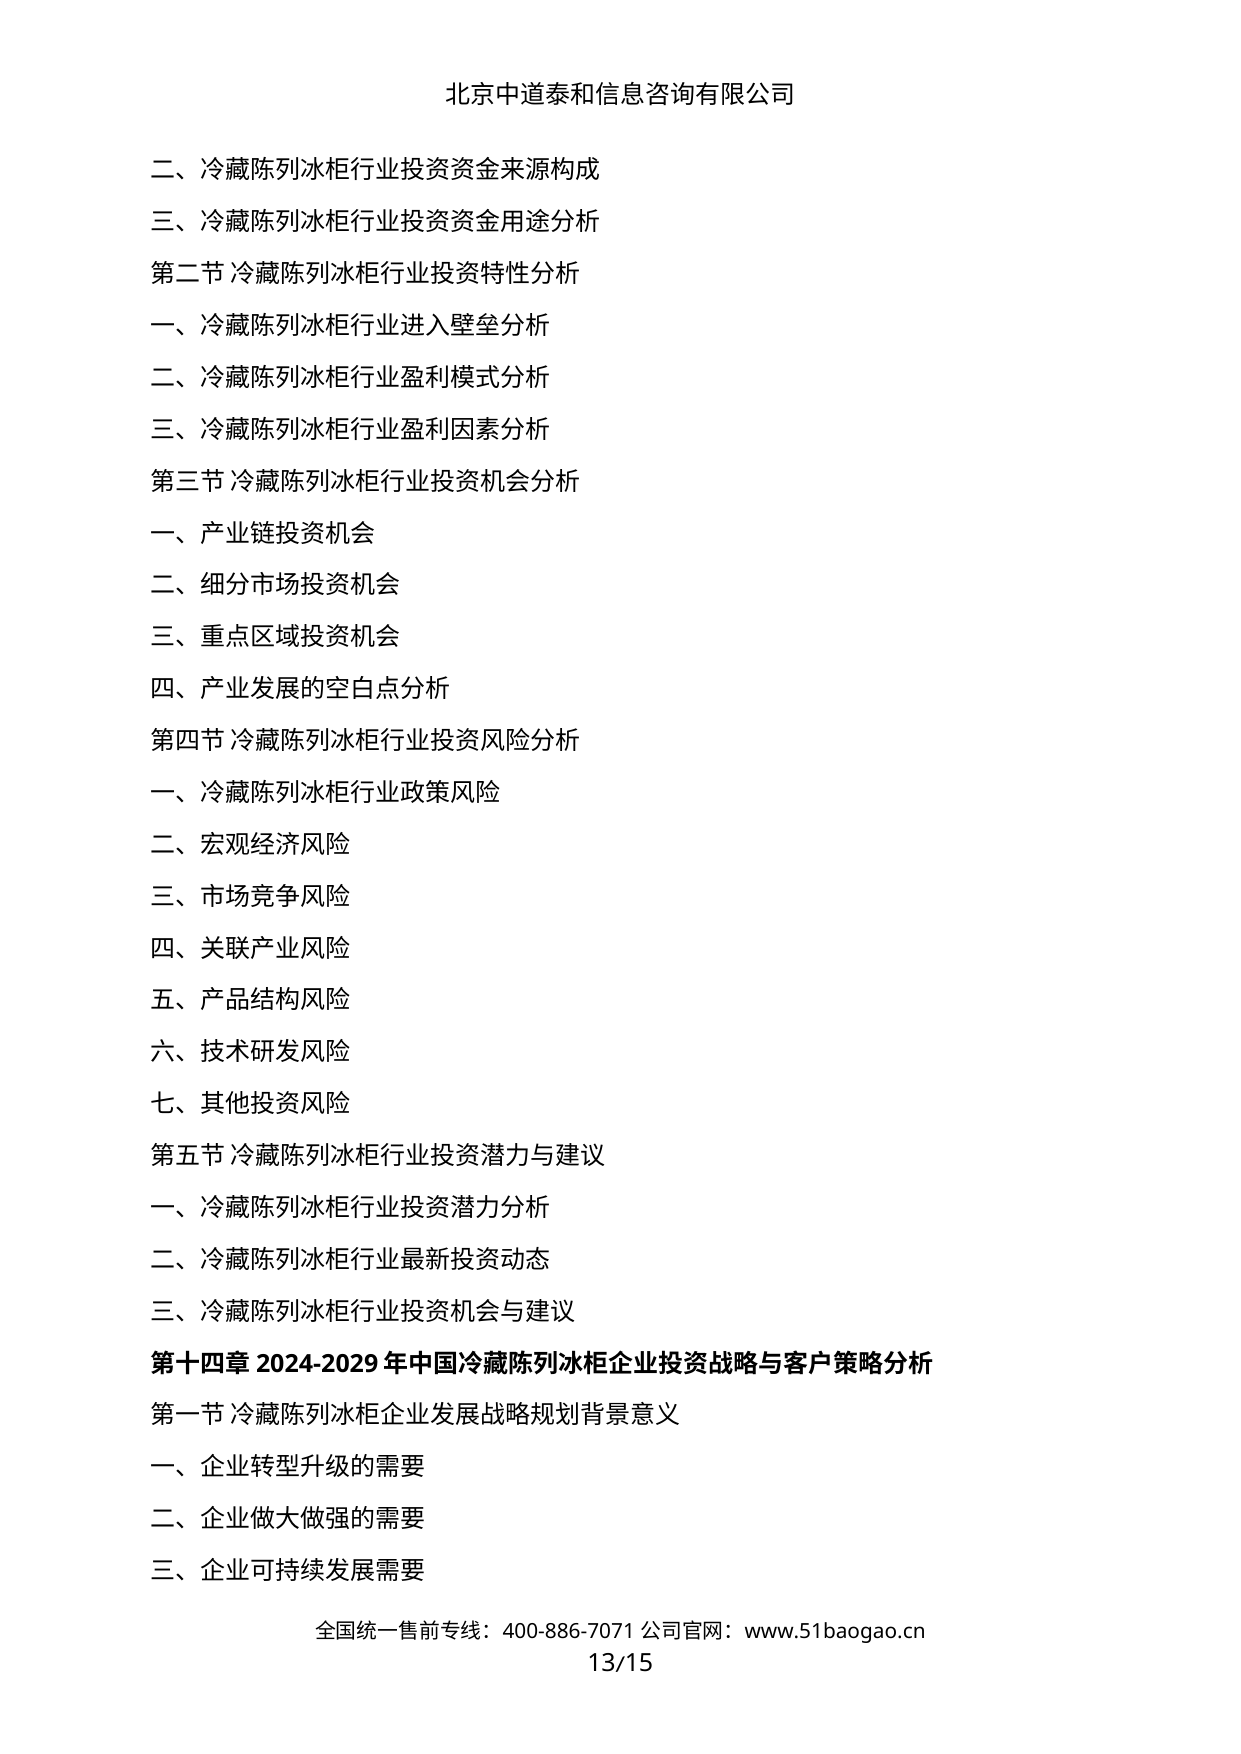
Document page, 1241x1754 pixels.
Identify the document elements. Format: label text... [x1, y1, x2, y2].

text 二、冷藏陈列冰柜行业最新投资动态 [150, 1239, 1090, 1276]
text 第一节 冷藏陈列冰柜企业发展战略规划背景意义 [150, 1395, 1090, 1431]
text 四、关联产业风险 [150, 928, 1090, 964]
text 第四节 冷藏陈列冰柜行业投资风险分析 [150, 721, 1090, 757]
text 四、产业发展的空白点分析 [150, 669, 1090, 705]
text 三、企业可持续发展需要 [150, 1551, 1090, 1587]
text 一、冷藏陈列冰柜行业投资潜力分析 [150, 1187, 1090, 1224]
text 三、重点区域投资机会 [150, 617, 1090, 653]
text 二、宏观经济风险 [150, 824, 1090, 861]
text 第三节 冷藏陈列冰柜行业投资机会分析 [150, 461, 1090, 497]
text 一、产业链投资机会 [150, 513, 1090, 549]
text 六、技术研发风险 [150, 1032, 1090, 1068]
text 一、企业转型升级的需要 [150, 1447, 1090, 1483]
text 三、冷藏陈列冰柜行业盈利因素分析 [150, 409, 1090, 446]
text 二、冷藏陈列冰柜行业投资资金来源构成 [150, 150, 1090, 186]
text 三、市场竞争风险 [150, 876, 1090, 912]
text 第二节 冷藏陈列冰柜行业投资特性分析 [150, 254, 1090, 290]
text 五、产品结构风险 [150, 980, 1090, 1016]
text 七、其他投资风险 [150, 1084, 1090, 1120]
text 二、企业做大做强的需要 [150, 1499, 1090, 1535]
text 二、冷藏陈列冰柜行业盈利模式分析 [150, 357, 1090, 394]
text 三、冷藏陈列冰柜行业投资资金用途分析 [150, 202, 1090, 238]
text 第十四章 2024-2029年中国冷藏陈列冰柜企业投资战略与客户策略分析 [150, 1343, 1090, 1379]
text 一、冷藏陈列冰柜行业政策风险 [150, 772, 1090, 809]
text 一、冷藏陈列冰柜行业进入壁垒分析 [150, 306, 1090, 342]
text 三、冷藏陈列冰柜行业投资机会与建议 [150, 1291, 1090, 1327]
text 第五节 冷藏陈列冰柜行业投资潜力与建议 [150, 1136, 1090, 1172]
text 二、细分市场投资机会 [150, 565, 1090, 601]
